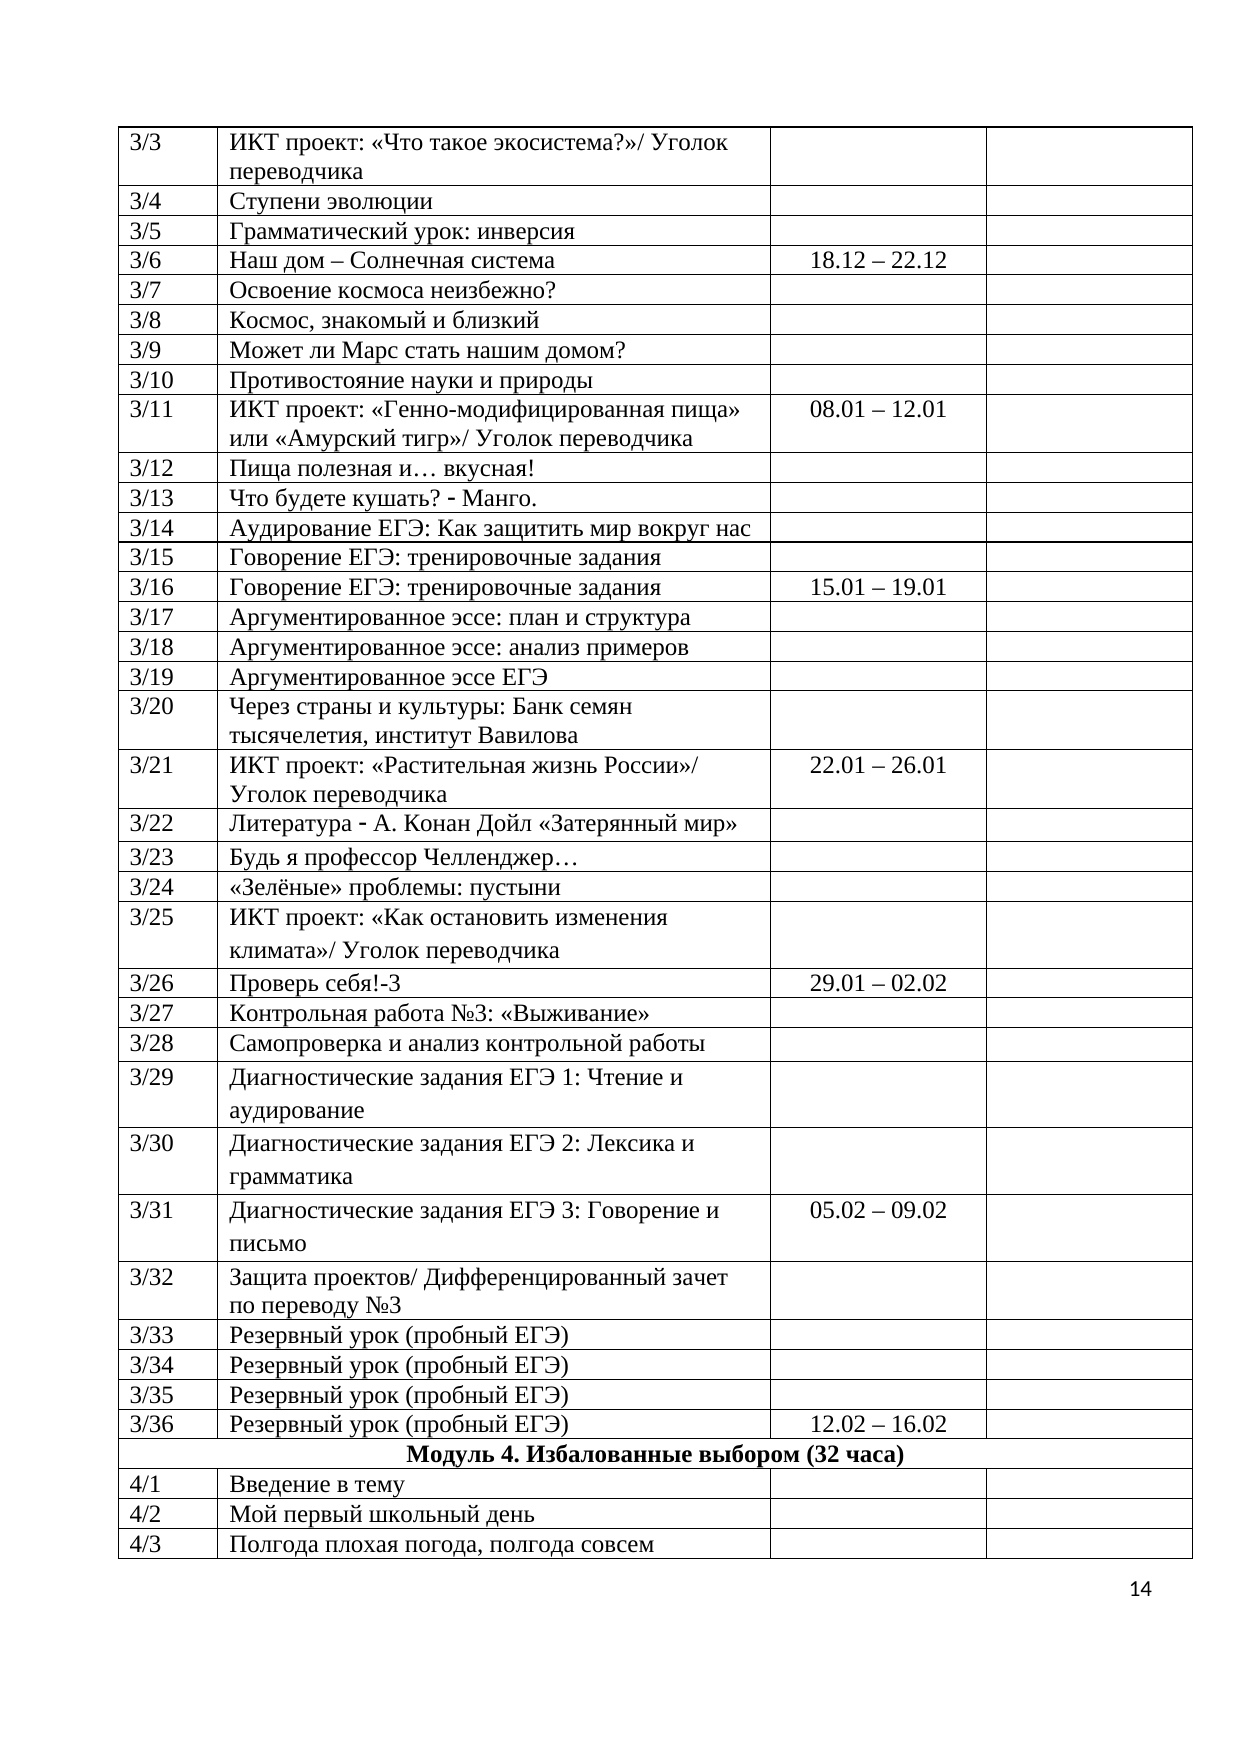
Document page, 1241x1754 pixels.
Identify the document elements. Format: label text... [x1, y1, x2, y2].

table_cell [771, 1529, 986, 1557]
table_cell [987, 186, 1192, 215]
table_cell 12.02 – 16.02 [771, 1410, 986, 1438]
table_cell [987, 572, 1192, 601]
table_cell [771, 186, 986, 215]
table_cell Резервный урок (пробный ЕГЭ) [218, 1380, 770, 1408]
table_cell [771, 335, 986, 364]
table_cell [987, 1529, 1192, 1557]
table_cell 3/16 [119, 572, 217, 601]
table_cell [987, 216, 1192, 244]
table_cell Говорение ЕГЭ: тренировочные задания [218, 572, 770, 601]
table_cell [987, 275, 1192, 304]
table_cell Защита проектов/ Дифференцированный зачет по переводу №3 [218, 1262, 770, 1319]
table_cell [987, 453, 1192, 482]
table_cell [987, 632, 1192, 661]
table_cell 29.01 – 02.02 [771, 969, 986, 997]
table_cell 3/8 [119, 305, 217, 334]
table_cell Может ли Марс стать нашим домом? [218, 335, 770, 364]
table_cell 3/15 [119, 543, 217, 571]
table_cell Ступени эволюции [218, 186, 770, 215]
table_cell Через страны и культуры: Банк семян тысячелетия, институт Вавилова [218, 691, 770, 749]
table_cell 3/6 [119, 246, 217, 274]
table_cell 3/35 [119, 1380, 217, 1408]
table_cell 3/7 [119, 275, 217, 304]
table_cell [771, 216, 986, 244]
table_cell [218, 1529, 770, 1557]
table_cell 3/12 [119, 453, 217, 482]
table_cell [771, 691, 986, 749]
table_cell Аргументированное эссе ЕГЭ [218, 662, 770, 690]
table_cell [987, 1410, 1192, 1438]
table_cell 3/4 [119, 186, 217, 215]
table_cell 3/32 [119, 1262, 217, 1319]
table_cell ИКТ проект: «Как остановить изменения климата»/ Уголок переводчика [218, 902, 770, 967]
table_cell 4/2 [119, 1499, 217, 1528]
table_cell Диагностические задания ЕГЭ 3: Говорение и письмо [218, 1195, 770, 1261]
table_cell Наш дом – Солнечная система [218, 246, 770, 274]
table_cell [987, 128, 1192, 185]
table_cell ИКТ проект: «Генно-модифицированная пища» или «Амурский тигр»/ Уголок переводчика [218, 395, 770, 452]
table_cell 3/26 [119, 969, 217, 997]
table_cell 3/19 [119, 662, 217, 690]
table_cell 3/14 [119, 513, 217, 541]
table_cell Диагностические задания ЕГЭ 1: Чтение и аудирование [218, 1062, 770, 1127]
table_cell Резервный урок (пробный ЕГЭ) [218, 1320, 770, 1349]
table_cell [987, 750, 1192, 807]
table_cell [771, 275, 986, 304]
table_cell [771, 513, 986, 541]
table_cell [987, 483, 1192, 512]
table_cell [987, 1469, 1192, 1498]
table_cell [987, 335, 1192, 364]
table_cell [771, 1499, 986, 1528]
table_cell [771, 1320, 986, 1349]
table_cell Аудирование ЕГЭ: Как защитить мир вокруг нас [218, 513, 770, 541]
table_cell Будь я профессор Челленджер… [218, 842, 770, 871]
table_cell [987, 1499, 1192, 1528]
table_cell 3/17 [119, 602, 217, 631]
table_cell 4/3 [119, 1529, 217, 1557]
table_cell 3/23 [119, 842, 217, 871]
table_cell [987, 1028, 1192, 1061]
table_cell Резервный урок (пробный ЕГЭ) [218, 1350, 770, 1379]
table_cell 3/33 [119, 1320, 217, 1349]
table_cell [771, 632, 986, 661]
table_cell [987, 662, 1192, 690]
table_cell [771, 842, 986, 871]
table_cell 3/21 [119, 750, 217, 807]
table_cell 3/34 [119, 1350, 217, 1379]
table_cell [987, 1320, 1192, 1349]
table_cell [771, 602, 986, 631]
table_cell [987, 1062, 1192, 1127]
table_cell [987, 1128, 1192, 1194]
table_cell 3/13 [119, 483, 217, 512]
table_cell 3/29 [119, 1062, 217, 1127]
table_cell Контрольная работа №3: «Выживание» [218, 998, 770, 1027]
table_cell [987, 969, 1192, 997]
table_cell 3/10 [119, 365, 217, 393]
table_cell [771, 872, 986, 901]
table_cell [771, 1028, 986, 1061]
table_cell Проверь себя!-3 [218, 969, 770, 997]
table_cell [771, 128, 986, 185]
table_cell [987, 872, 1192, 901]
table_cell [771, 662, 986, 690]
table_cell 15.01 – 19.01 [771, 572, 986, 601]
table_cell [987, 602, 1192, 631]
table_cell [771, 483, 986, 512]
table_cell Введение в тему [218, 1469, 770, 1498]
table_cell [771, 998, 986, 1027]
table_cell [987, 1380, 1192, 1408]
table_cell [771, 809, 986, 841]
table_cell 3/27 [119, 998, 217, 1027]
table_cell [771, 1380, 986, 1408]
table_cell Грамматический урок: инверсия [218, 216, 770, 244]
table_cell [987, 842, 1192, 871]
table_cell 3/36 [119, 1410, 217, 1438]
table_cell [987, 691, 1192, 749]
table_cell Литература А. Конан Дойл «Затерянный мир» [218, 809, 770, 841]
table_cell 3/18 [119, 632, 217, 661]
table_cell [987, 543, 1192, 571]
table_cell [771, 305, 986, 334]
table_cell 3/5 [119, 216, 217, 244]
table_cell 05.02 – 09.02 [771, 1195, 986, 1261]
table_cell Диагностические задания ЕГЭ 2: Лексика и грамматика [218, 1128, 770, 1194]
table_cell [987, 809, 1192, 841]
table_cell 3/30 [119, 1128, 217, 1194]
table_cell Резервный урок (пробный ЕГЭ) [218, 1410, 770, 1438]
table_cell [771, 365, 986, 393]
table_cell [771, 1350, 986, 1379]
table_cell Космос, знакомый и близкий [218, 305, 770, 334]
table_cell Что будете кушать? Манго. [218, 483, 770, 512]
table_cell [987, 365, 1192, 393]
table_cell 3/28 [119, 1028, 217, 1061]
table_cell [771, 453, 986, 482]
table_cell [987, 513, 1192, 541]
table_cell [987, 998, 1192, 1027]
table_cell [987, 902, 1192, 967]
table_cell Модуль 4. Избалованные выбором (32 часа) [119, 1439, 1192, 1468]
table_cell [771, 1062, 986, 1127]
table_cell [771, 902, 986, 967]
table_cell 22.01 – 26.01 [771, 750, 986, 807]
table_cell 08.01 – 12.01 [771, 395, 986, 452]
table_cell ИКТ проект: «Что такое экосистема?»/ Уголок переводчика [218, 128, 770, 185]
table_cell 3/24 [119, 872, 217, 901]
table_cell [987, 305, 1192, 334]
table_cell «Зелёные» проблемы: пустыни [218, 872, 770, 901]
table_cell [987, 246, 1192, 274]
table_cell Мой первый школьный день [218, 1499, 770, 1528]
table_cell Пища полезная и… вкусная! [218, 453, 770, 482]
table_cell ИКТ проект: «Растительная жизнь России»/ Уголок переводчика [218, 750, 770, 807]
table_cell Аргументированное эссе: анализ примеров [218, 632, 770, 661]
table_cell 3/11 [119, 395, 217, 452]
table_cell 3/31 [119, 1195, 217, 1261]
table_cell Говорение ЕГЭ: тренировочные задания [218, 543, 770, 571]
table_cell 3/20 [119, 691, 217, 749]
table_cell Самопроверка и анализ контрольной работы [218, 1028, 770, 1061]
table_cell [771, 1262, 986, 1319]
table_cell 3/22 [119, 809, 217, 841]
table_cell [771, 543, 986, 571]
table_cell [987, 1262, 1192, 1319]
table_cell Противостояние науки и природы [218, 365, 770, 393]
table_cell [987, 1195, 1192, 1261]
table_cell Аргументированное эссе: план и структура [218, 602, 770, 631]
table_cell Освоение космоса неизбежно? [218, 275, 770, 304]
table_cell 4/1 [119, 1469, 217, 1498]
table_cell 3/9 [119, 335, 217, 364]
table_cell 18.12 – 22.12 [771, 246, 986, 274]
table_cell [771, 1469, 986, 1498]
table_cell 3/3 [119, 128, 217, 185]
table_cell [771, 1128, 986, 1194]
table_cell [987, 1350, 1192, 1379]
table_cell 3/25 [119, 902, 217, 967]
table_cell [987, 395, 1192, 452]
